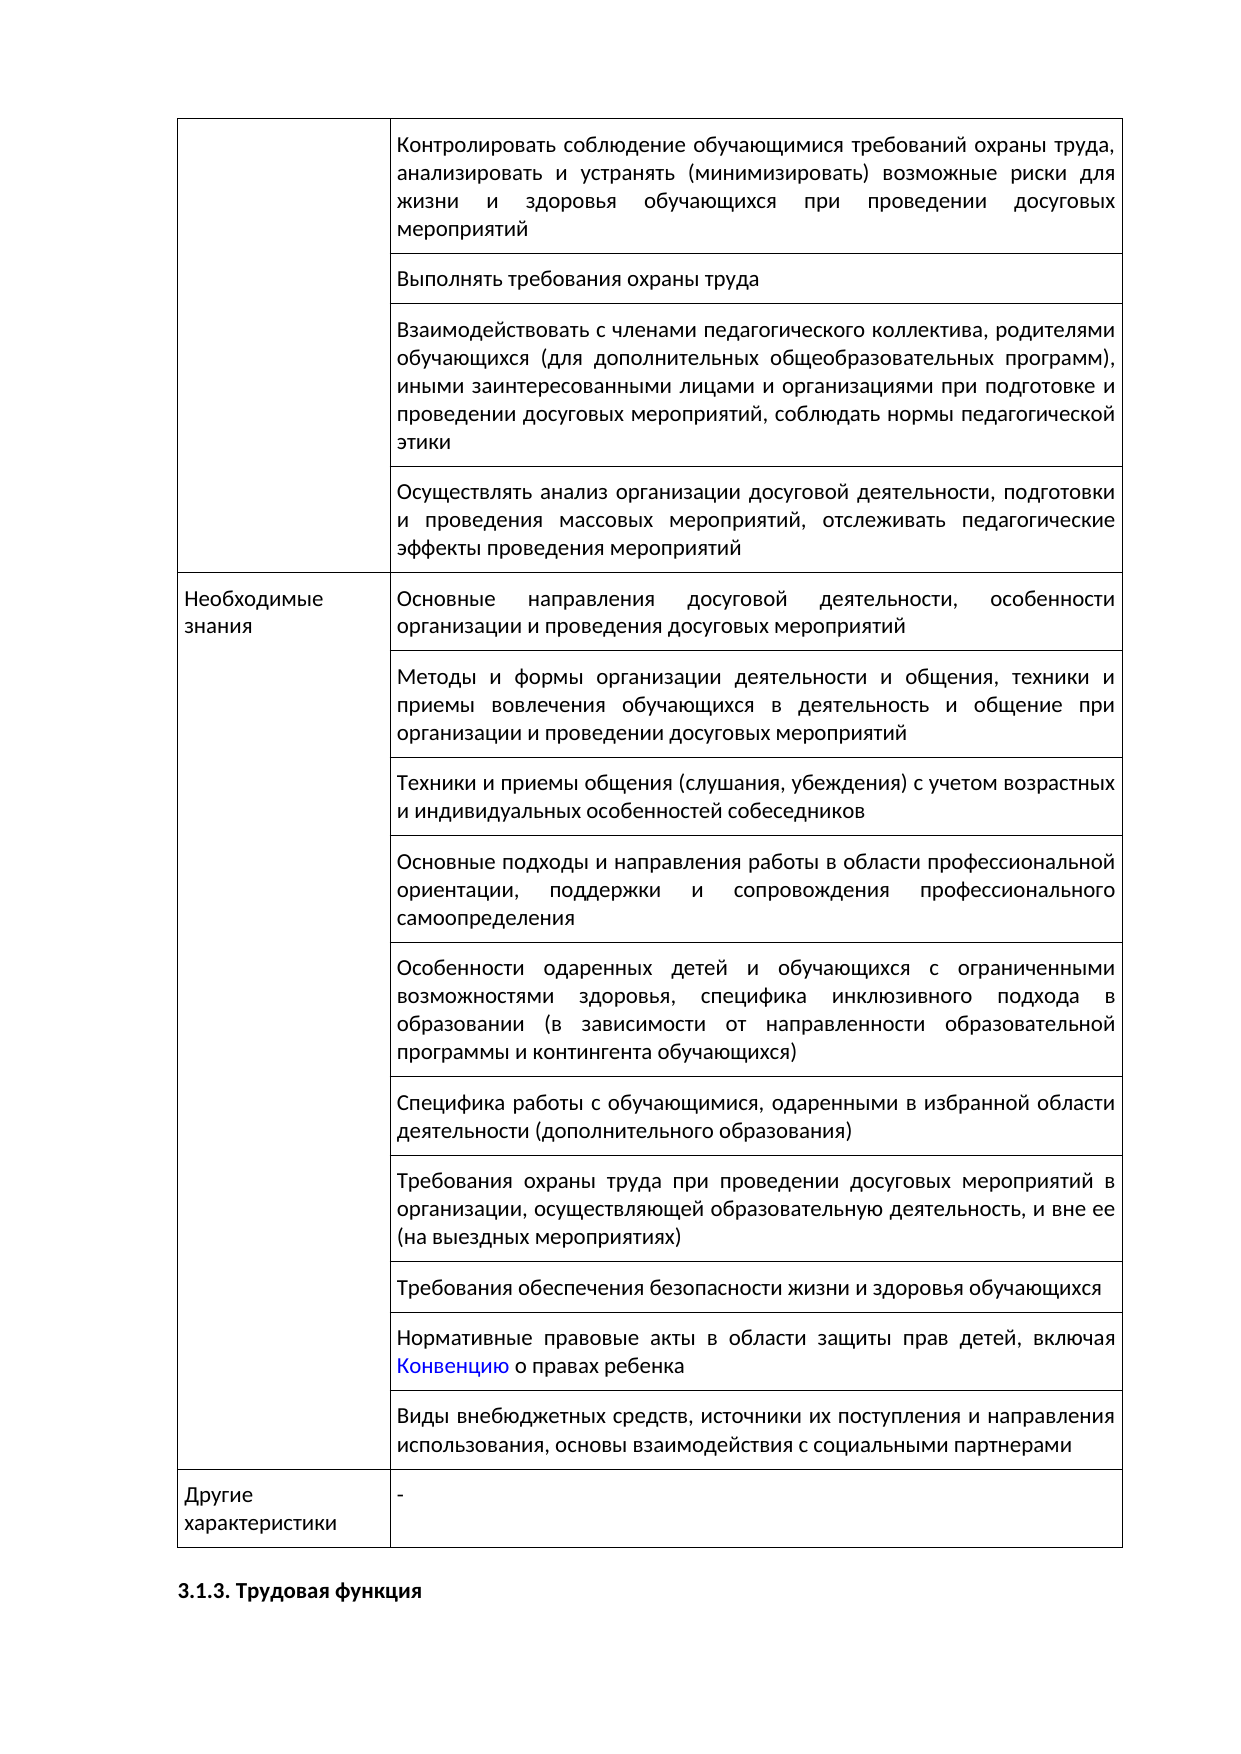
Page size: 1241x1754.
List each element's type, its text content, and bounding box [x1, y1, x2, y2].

table_cell Основные подходы и направления работы в области профессиональной ориентации, поддержки и сопровождения профессионального самоопределения [391, 836, 1122, 942]
table_cell Контролировать соблюдение обучающимися требований охраны труда, анализировать и устранять (минимизировать) возможные риски для жизни и здоровья обучающихся при проведении досуговых мероприятий [391, 119, 1122, 253]
table_cell Особенности одаренных детей и обучающихся с ограниченными возможностями здоровья, специфика инклюзивного подхода в образовании (в зависимости от направленности образовательной программы и контингента обучающихся) [391, 943, 1122, 1076]
table_cell Выполнять требования охраны труда [391, 254, 1122, 303]
table_cell - [391, 1470, 1122, 1547]
table_cell Осуществлять анализ организации досуговой деятельности, подготовки и проведения массовых мероприятий, отслеживать педагогические эффекты проведения мероприятий [391, 467, 1122, 572]
table_cell Методы и формы организации деятельности и общения, техники и приемы вовлечения обучающихся в деятельность и общение при организации и проведении досуговых мероприятий [391, 651, 1122, 757]
table_cell Другие характеристики [178, 1470, 390, 1547]
table_cell Специфика работы с обучающимися, одаренными в избранной области деятельности (дополнительного образования) [391, 1077, 1122, 1155]
table_cell Виды внебюджетных средств, источники их поступления и направления использования, основы взаимодействия с социальными партнерами [391, 1391, 1122, 1468]
text 3.1.3. Трудовая функция [177, 1576, 1152, 1604]
table_cell Необходимые знания [178, 573, 390, 1468]
table_cell Взаимодействовать с членами педагогического коллектива, родителями обучающихся (для дополнительных общеобразовательных программ), иными заинтересованными лицами и организациями при подготовке и проведении досуговых мероприятий, соблюдать нормы педагогической этики [391, 304, 1122, 466]
table_cell Нормативные правовые акты в области защиты прав детей, включая Конвенцию о правах ребенка [391, 1313, 1122, 1390]
table_cell Основные направления досуговой деятельности, особенности организации и проведения досуговых мероприятий [391, 573, 1122, 650]
table_cell Техники и приемы общения (слушания, убеждения) с учетом возрастных и индивидуальных особенностей собеседников [391, 758, 1122, 835]
table_cell Требования обеспечения безопасности жизни и здоровья обучающихся [391, 1262, 1122, 1312]
table_cell Требования охраны труда при проведении досуговых мероприятий в организации, осуществляющей образовательную деятельность, и вне ее (на выездных мероприятиях) [391, 1156, 1122, 1261]
